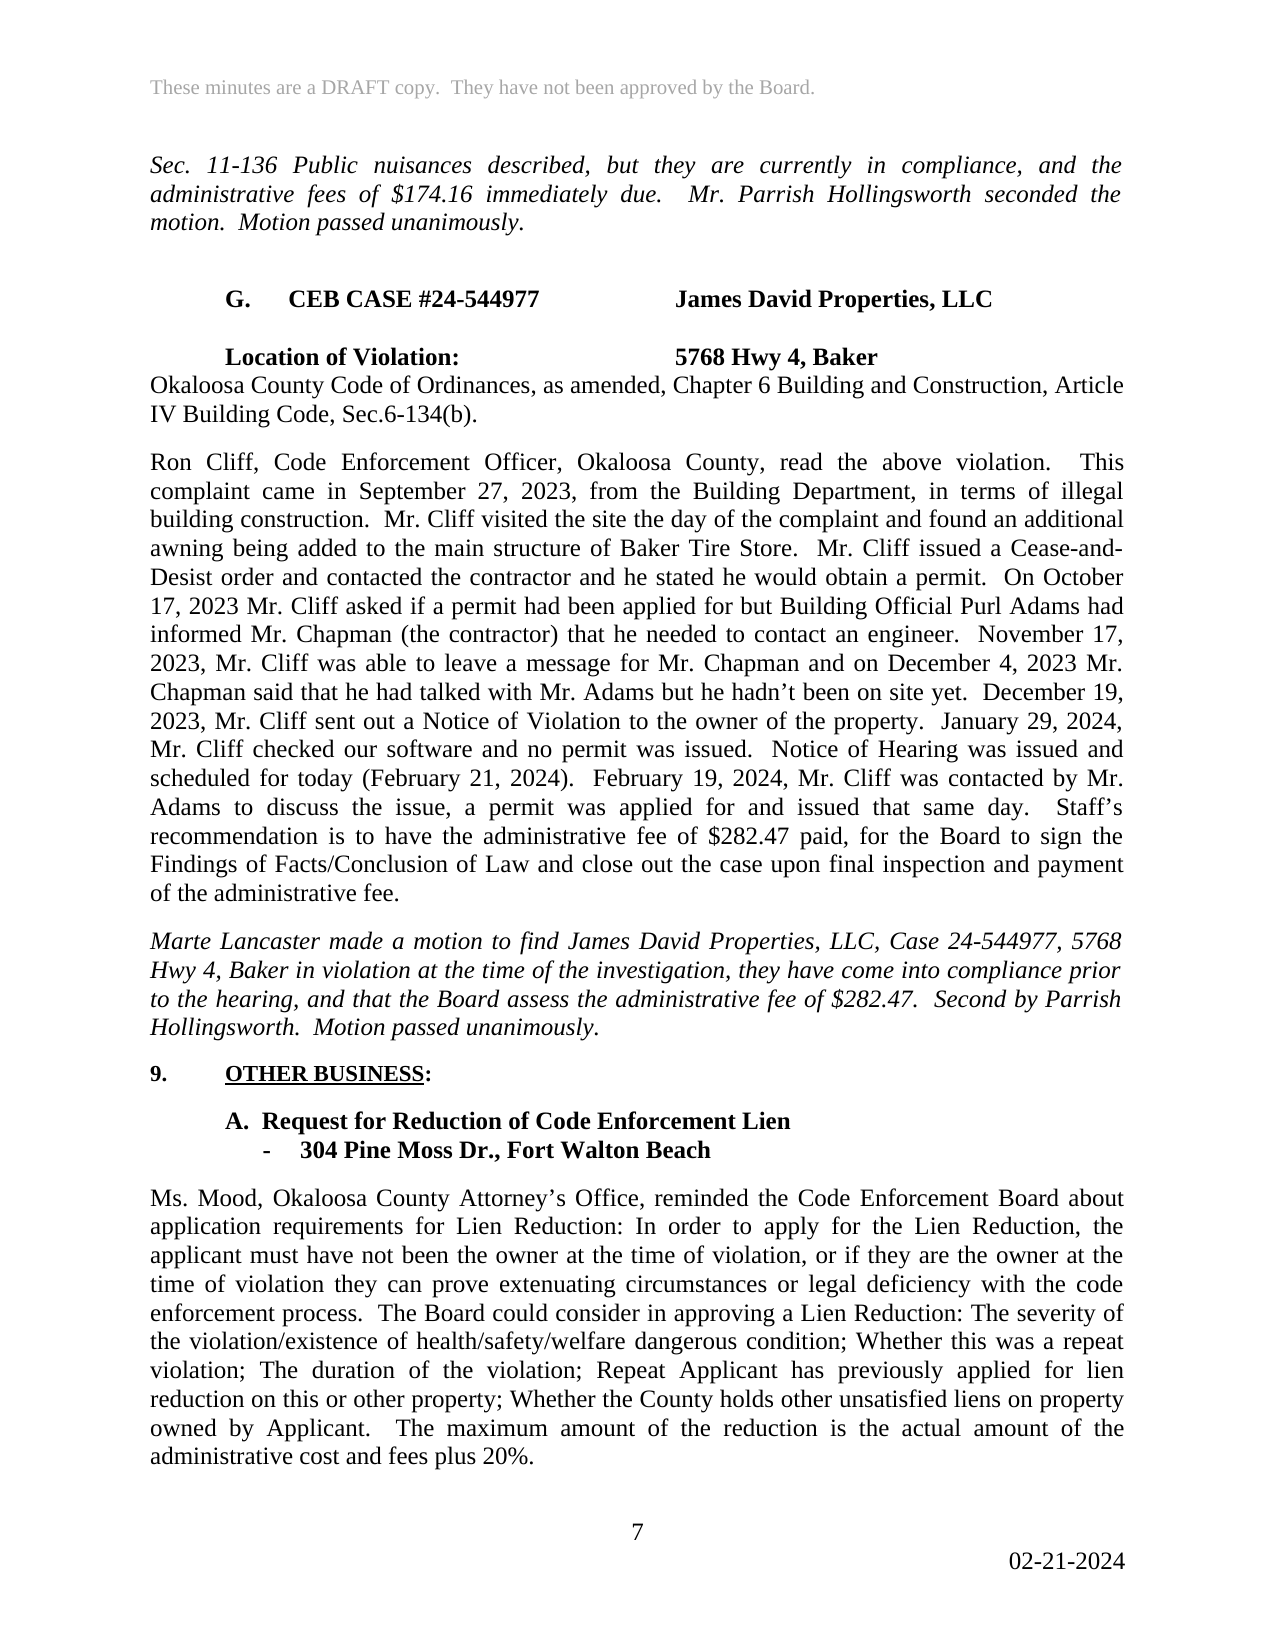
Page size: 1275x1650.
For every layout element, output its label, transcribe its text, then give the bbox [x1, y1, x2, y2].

text G. CEB CASE #24-544977 James David Properties, LLC [150, 284, 1125, 342]
text Marte Lancaster made a motion to find James David Properties, LLC, Case 24-544977, 5768 Hwy 4, Baker in violation at the time of the investigation, they have come into compliance prior to the hearing, and that the Board assess the administrative fee of $282.47. Second by Parrish Hollingsworth. Motion passed unanimously. [150, 926, 1125, 1041]
text Okaloosa County Code of Ordinances, as amended, Chapter 6 Building and Construction, Article IV Building Code, Sec.6-134(b). [150, 370, 1125, 428]
text 9. OTHER BUSINESS: [150, 1060, 1125, 1087]
list 304 Pine Moss Dr., Fort Walton Beach [262, 1135, 1125, 1163]
text Ms. Mood, Okaloosa County Attorney’s Office, reminded the Code Enforcement Board about application requirements for Lien Reduction: In order to apply for the Lien Reduction, the applicant must have not been the owner at the time of violation, or if they are the owner at the time of violation they can prove extenuating circumstances or legal deficiency with the code enforcement process. The Board could consider in approving a Lien Reduction: The severity of the violation/existence of health/safety/welfare dangerous condition; Whether this was a repeat violation; The duration of the violation; Repeat Applicant has previously applied for lien reduction on this or other property; Whether the County holds other unsatisfied liens on property owned by Applicant. The maximum amount of the reduction is the actual amount of the administrative cost and fees plus 20%. [150, 1183, 1125, 1470]
text Location of Violation: 5768 Hwy 4, Baker [225, 342, 1125, 370]
text Ron Cliff, Code Enforcement Officer, Okaloosa County, read the above violation. This complaint came in September 27, 2023, from the Building Department, in terms of illegal building construction. Mr. Cliff visited the site the day of the complaint and found an additional awning being added to the main structure of Baker Tire Store. Mr. Cliff issued a Cease-and-Desist order and contacted the contractor and he stated he would obtain a permit. On October 17, 2023 Mr. Cliff asked if a permit had been applied for but Building Official Purl Adams had informed Mr. Chapman (the contractor) that he needed to contact an engineer. November 17, 2023, Mr. Cliff was able to leave a message for Mr. Chapman and on December 4, 2023 Mr. Chapman said that he had talked with Mr. Adams but he hadn’t been on site yet. December 19, 2023, Mr. Cliff sent out a Notice of Violation to the owner of the property. January 29, 2024, Mr. Cliff checked our software and no permit was issued. Notice of Hearing was issued and scheduled for today (February 21, 2024). February 19, 2024, Mr. Cliff was contacted by Mr. Adams to discuss the issue, a permit was applied for and issued that same day. Staff’s recommendation is to have the administrative fee of $282.47 paid, for the Board to sign the Findings of Facts/Conclusion of Law and close out the case upon final inspection and payment of the administrative fee. [150, 447, 1125, 907]
text A. Request for Reduction of Code Enforcement Lien [150, 1106, 1125, 1135]
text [150, 150, 1125, 236]
